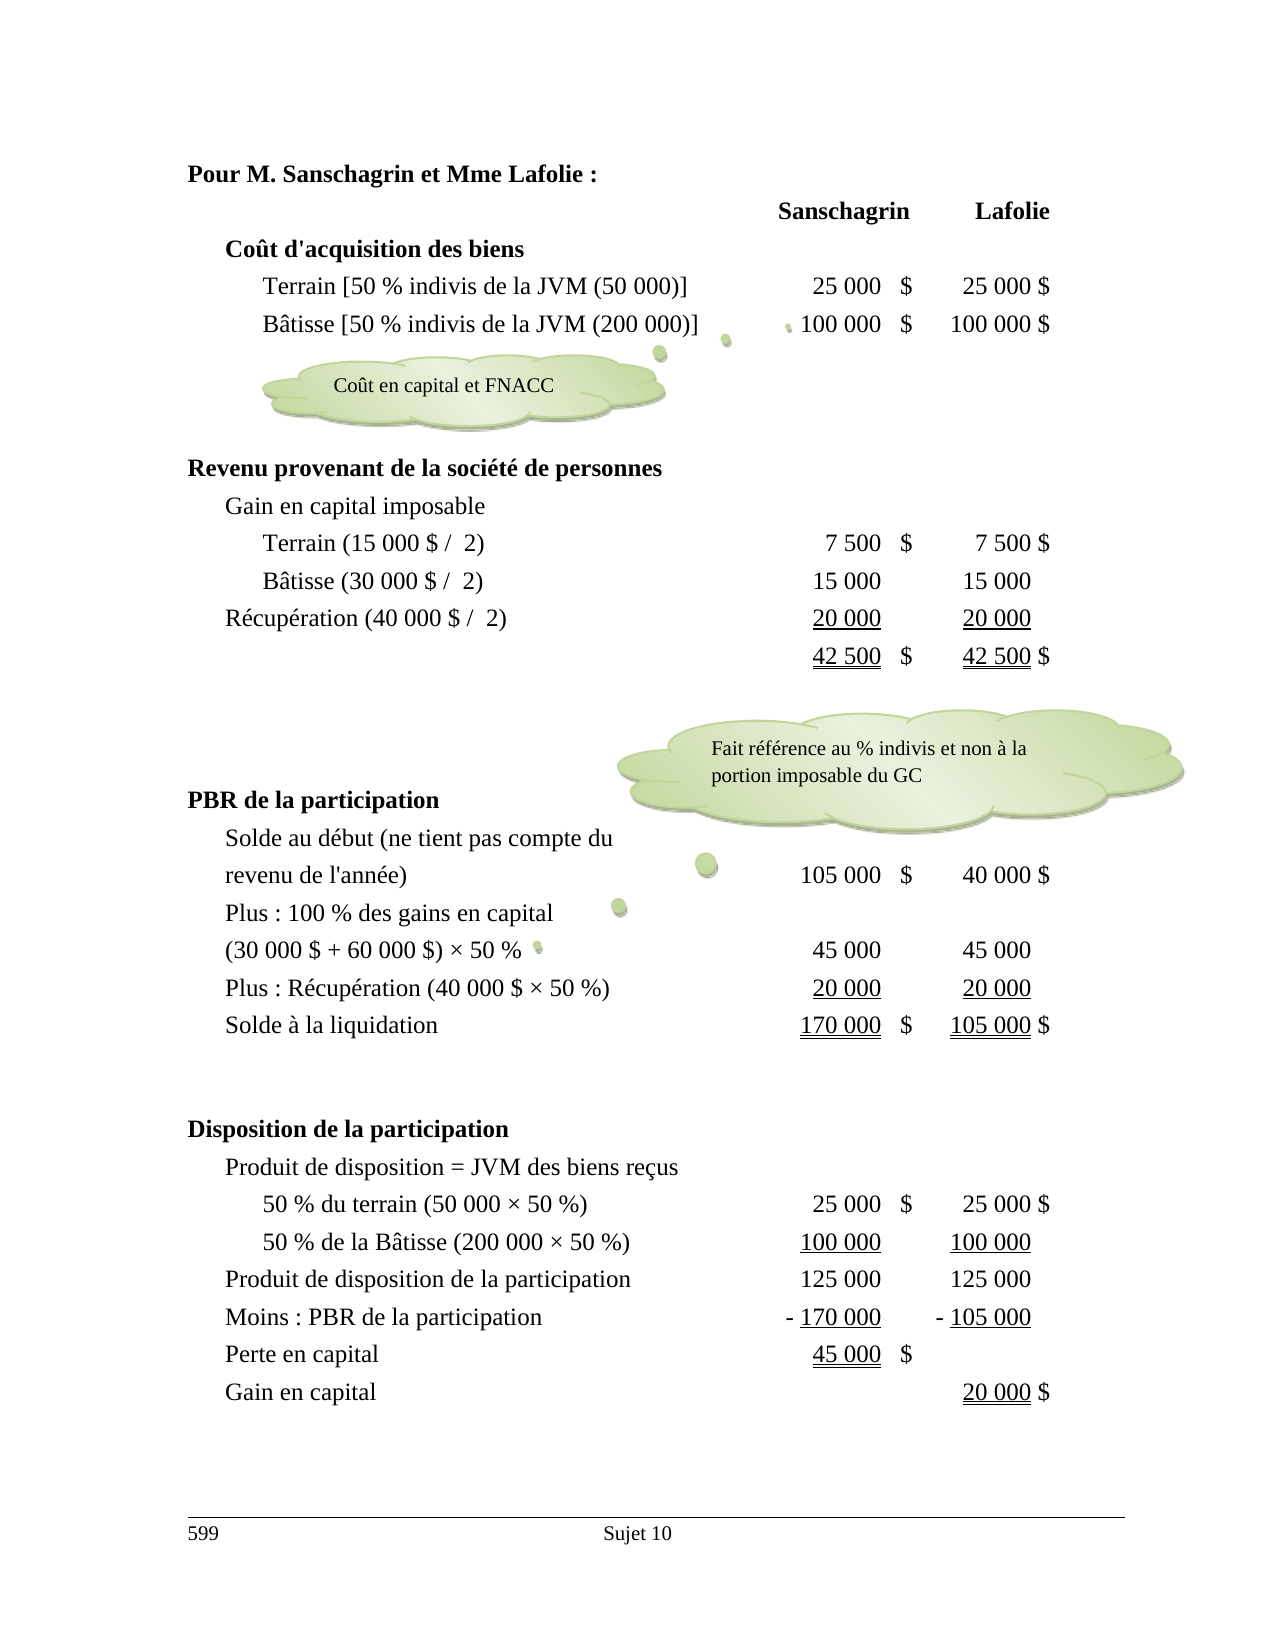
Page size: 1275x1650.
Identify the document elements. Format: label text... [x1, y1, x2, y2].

text Disposition de la participation [187, 1106, 1087, 1143]
text Bâtisse (30 000 $ / 2) 15 000 15 000 [187, 557, 1087, 595]
text Sanschagrin Lafolie [187, 187, 1087, 225]
text Gain en capital imposable [187, 482, 1087, 520]
text 50 % de la Bâtisse (200 000 × 50 %) 100 000 100 000 [187, 1218, 1087, 1256]
text Pour M. Sanschagrin et Mme Lafolie : [187, 150, 1087, 187]
text revenu de l'année) 105 000 $ 40 000 $ [187, 852, 1087, 889]
text Produit de disposition de la participation 125 000 125 000 [187, 1256, 1087, 1293]
text Revenu provenant de la société de personnes [187, 445, 1087, 482]
text Terrain [50 % indivis de la JVM (50 000)] 25 000 $ 25 000 $ [187, 262, 1087, 300]
text Perte en capital 45 000 $ [187, 1331, 1087, 1368]
text Plus : Récupération (40 000 $ × 50 %) 20 000 20 000 [187, 964, 1087, 1002]
text Terrain (15 000 $ / 2) 7 500 $ 7 500 $ [187, 520, 1087, 557]
text Solde à la liquidation 170 000 $ 105 000 $ [187, 1002, 1087, 1039]
text Coût d'acquisition des biens [187, 225, 1087, 262]
text PBR de la participation [187, 777, 679, 814]
text 50 % du terrain (50 000 × 50 %) 25 000 $ 25 000 $ [187, 1181, 1087, 1218]
text Gain en capital 20 000 $ [187, 1368, 1087, 1406]
text Plus : 100 % des gains en capital [187, 889, 1087, 927]
text Solde au début (ne tient pas compte du [187, 814, 1087, 852]
text Bâtisse [50 % indivis de la JVM (200 000)] 100 000 $ 100 000 $ [187, 300, 1087, 337]
text Moins : PBR de la participation - 170 000 - 105 000 [187, 1293, 1087, 1331]
text Récupération (40 000 $ / 2) 20 000 20 000 [187, 595, 1087, 632]
text Produit de disposition = JVM des biens reçus [187, 1143, 1087, 1181]
text (30 000 $ + 60 000 $) × 50 % 45 000 45 000 [187, 927, 1087, 964]
text 42 500 $ 42 500 $ [187, 632, 1087, 670]
